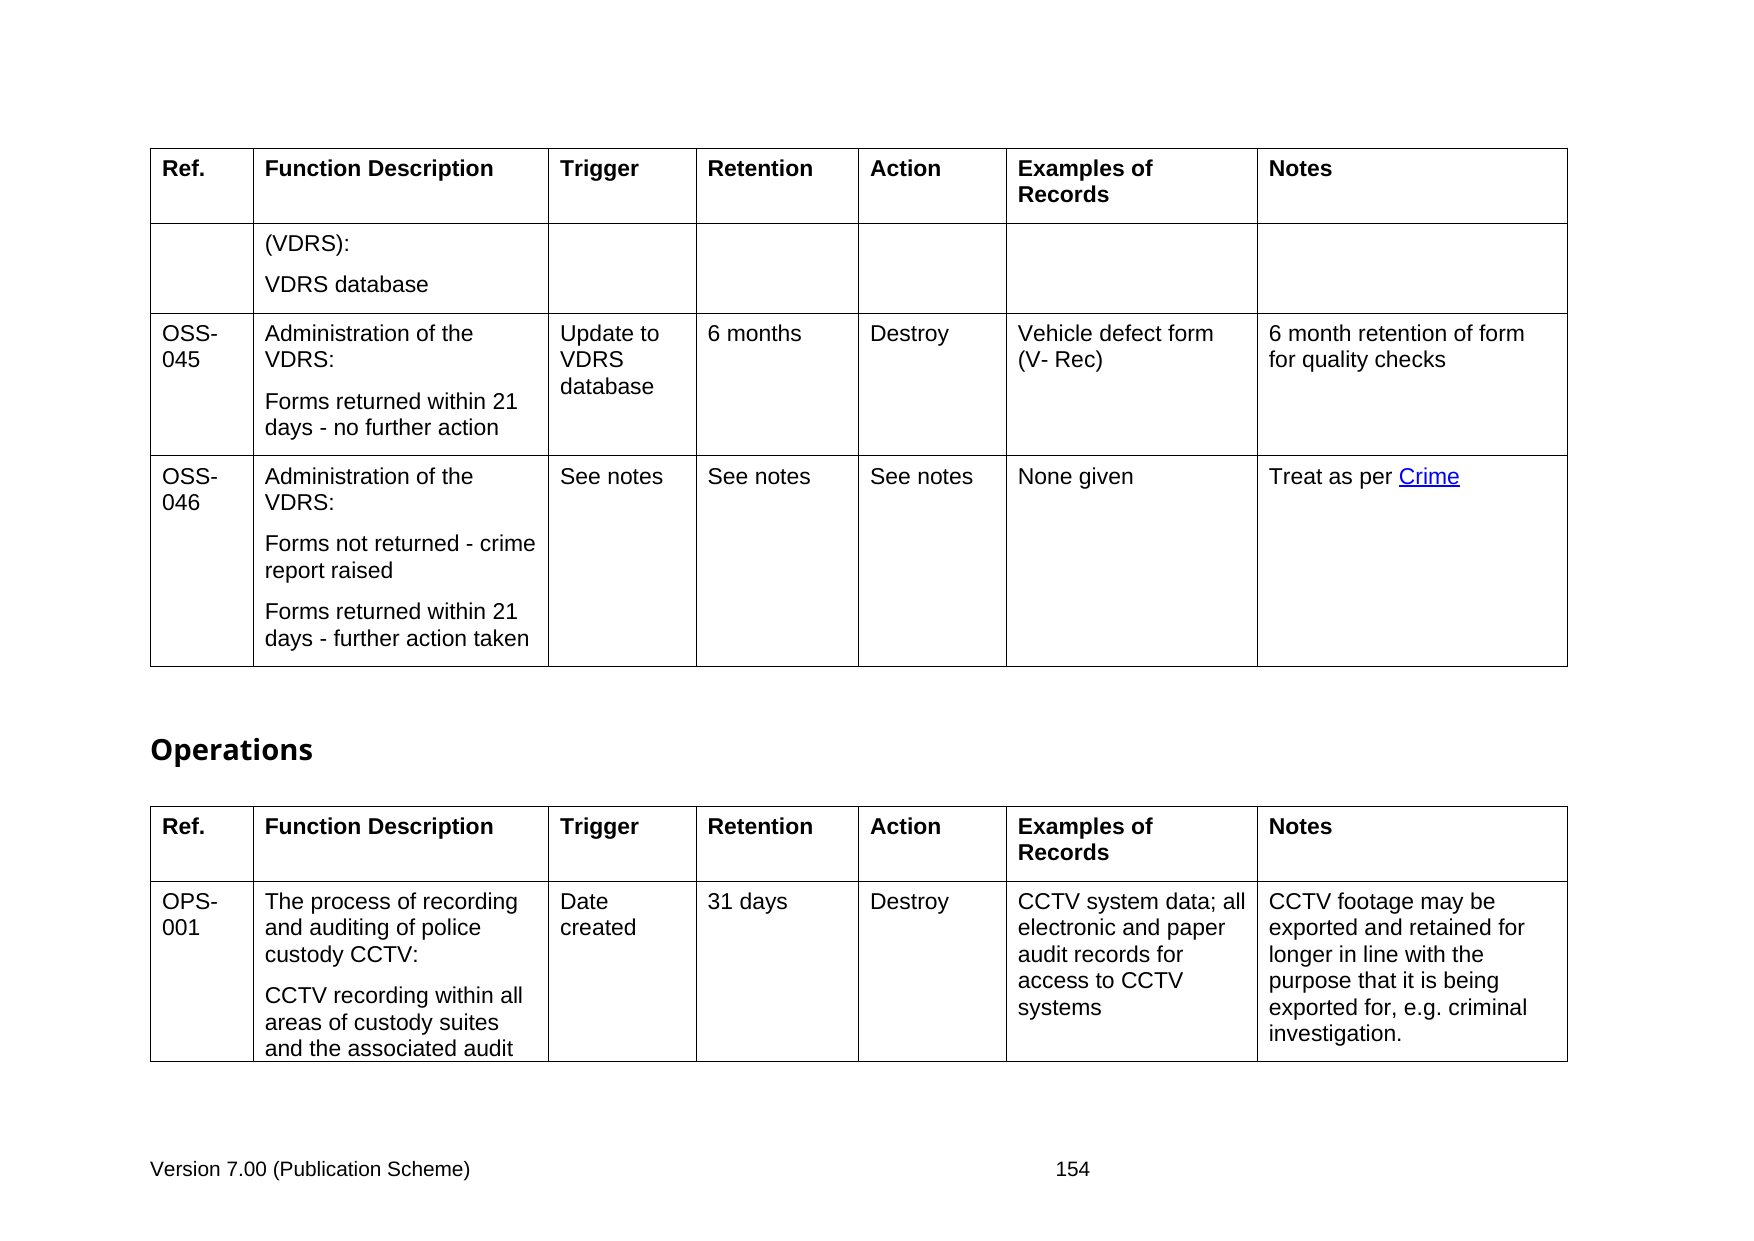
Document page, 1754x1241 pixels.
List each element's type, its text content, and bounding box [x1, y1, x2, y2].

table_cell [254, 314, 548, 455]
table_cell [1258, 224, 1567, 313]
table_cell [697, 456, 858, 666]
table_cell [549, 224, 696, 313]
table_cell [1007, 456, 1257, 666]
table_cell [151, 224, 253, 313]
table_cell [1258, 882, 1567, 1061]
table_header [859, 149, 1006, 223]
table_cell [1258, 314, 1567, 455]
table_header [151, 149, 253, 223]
subtitle Operations [150, 729, 1604, 769]
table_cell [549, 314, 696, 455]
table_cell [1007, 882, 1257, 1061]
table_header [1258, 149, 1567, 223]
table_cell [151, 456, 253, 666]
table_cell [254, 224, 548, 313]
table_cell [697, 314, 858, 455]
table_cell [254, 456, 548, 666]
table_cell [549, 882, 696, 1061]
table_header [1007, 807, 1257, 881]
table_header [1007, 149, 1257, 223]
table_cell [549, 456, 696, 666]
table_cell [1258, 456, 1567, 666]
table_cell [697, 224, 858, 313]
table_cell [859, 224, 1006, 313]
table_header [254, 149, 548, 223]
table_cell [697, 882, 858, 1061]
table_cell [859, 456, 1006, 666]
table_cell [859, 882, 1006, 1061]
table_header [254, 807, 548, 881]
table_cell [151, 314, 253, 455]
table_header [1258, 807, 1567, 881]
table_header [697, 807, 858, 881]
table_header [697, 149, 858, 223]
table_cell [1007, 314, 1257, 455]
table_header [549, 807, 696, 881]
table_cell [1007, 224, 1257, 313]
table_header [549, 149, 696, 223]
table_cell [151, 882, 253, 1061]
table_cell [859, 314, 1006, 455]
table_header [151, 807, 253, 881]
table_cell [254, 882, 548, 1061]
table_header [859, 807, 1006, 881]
